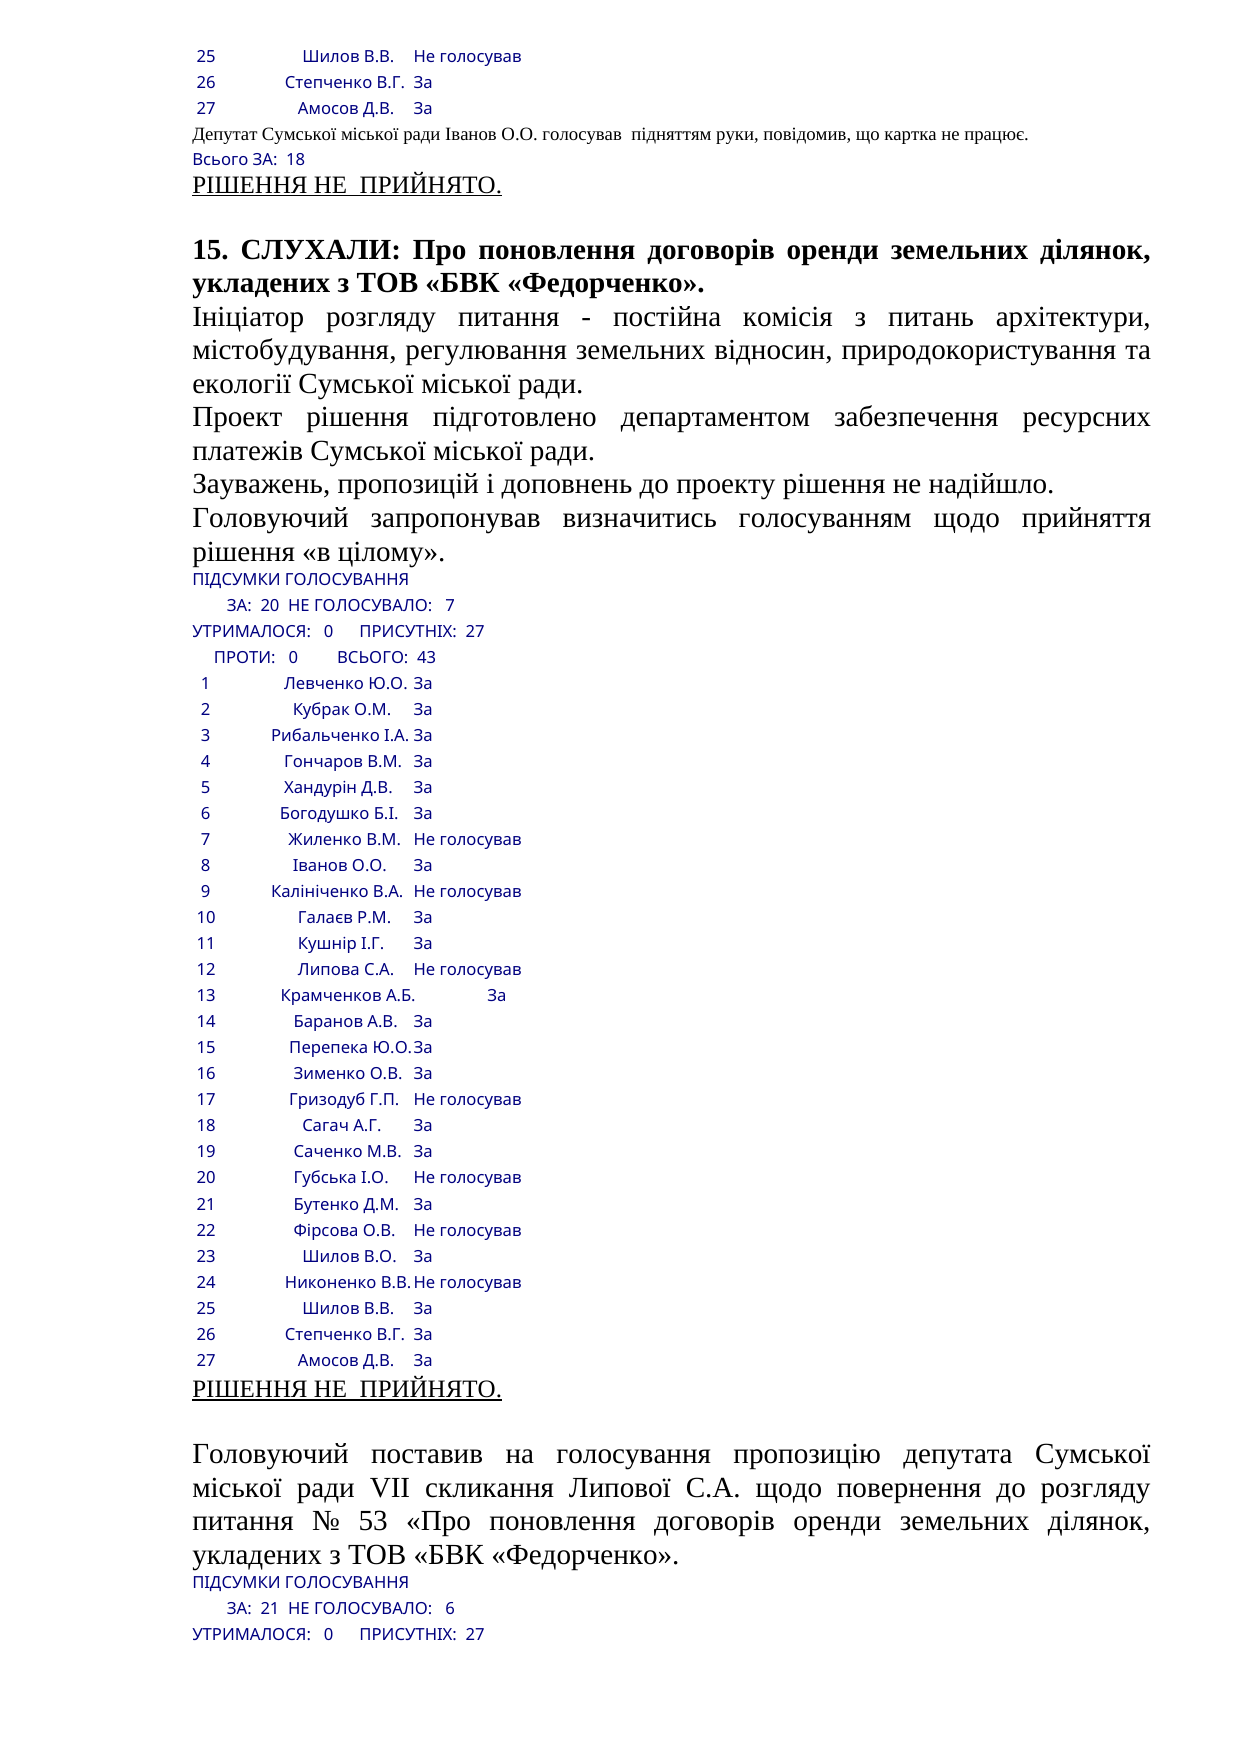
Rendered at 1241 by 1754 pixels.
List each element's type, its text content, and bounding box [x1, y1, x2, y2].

text 26 Степченко В.Г. За [192, 70, 1152, 93]
text 4 Гончаров В.М. За [192, 749, 1152, 772]
text 27 Амосов Д.В. За [192, 1348, 1152, 1371]
text ПІДСУМКИ ГОЛОСУВАННЯ [192, 1570, 1152, 1593]
text 27 Амосов Д.В. За [192, 96, 1152, 119]
text УТРИМАЛОСЯ: 0 ПРИСУТНІХ: 27 [192, 619, 1152, 642]
text 9 Калініченко В.А. Не голосував [192, 880, 1152, 902]
text 17 Гризодуб Г.П. Не голосував [192, 1088, 1152, 1111]
text 14 Баранов А.В. За [192, 1010, 1152, 1033]
text 8 Іванов О.О. За [192, 854, 1152, 876]
text Всього ЗА: 18 [192, 147, 1152, 170]
text 15 Перепека Ю.О. За [192, 1036, 1152, 1059]
text 13 Крамченков А.Б. За [192, 984, 1152, 1007]
text 25 Шилов В.В. Не голосував [192, 44, 1152, 67]
text РІШЕННЯ НЕ ПРИЙНЯТО. [192, 1374, 1152, 1403]
text 25 Шилов В.В. За [192, 1296, 1152, 1319]
text Зауважень, пропозицій і доповнень до проекту рішення не надійшло. [192, 467, 1152, 500]
text 15. СЛУХАЛИ: Про поновлення договорів оренди земельних ділянок, укладених з ТОВ «БВК «Федорченко». [192, 232, 1152, 299]
text ЗА: 20 НЕ ГОЛОСУВАЛО: 7 [192, 593, 1152, 616]
text 16 Зименко О.В. За [192, 1062, 1152, 1085]
text ПІДСУМКИ ГОЛОСУВАННЯ [192, 567, 1152, 590]
text 5 Хандурін Д.В. За [192, 776, 1152, 798]
text Головуючий запропонував визначитись голосуванням щодо прийняття рішення «в цілому». [192, 500, 1152, 567]
text 2 Кубрак О.М. За [192, 697, 1152, 720]
text 21 Бутенко Д.М. За [192, 1192, 1152, 1215]
text 12 Липова С.А. Не голосував [192, 958, 1152, 981]
text Проект рішення підготовлено департаментом забезпечення ресурсних платежів Сумської міської ради. [192, 399, 1152, 467]
text Головуючий поставив на голосування пропозицію депутата Сумської міської ради VII скликання Липової С.А. щодо повернення до розгляду питання № 53 «Про поновлення договорів оренди земельних ділянок, укладених з ТОВ «БВК «Федорченко». [192, 1436, 1152, 1570]
text Ініціатор розгляду питання - постійна комісія з питань архітектури, містобудування, регулювання земельних відносин, природокористування та екології Сумської міської ради. [192, 299, 1152, 399]
text УТРИМАЛОСЯ: 0 ПРИСУТНІХ: 27 [192, 1622, 1152, 1645]
text 26 Степченко В.Г. За [192, 1322, 1152, 1345]
text ПРОТИ: 0 ВСЬОГО: 43 [192, 645, 1152, 668]
text 10 Галаєв Р.М. За [192, 906, 1152, 928]
text 23 Шилов В.О. За [192, 1244, 1152, 1267]
text 22 Фірсова О.В. Не голосував [192, 1218, 1152, 1241]
text 1 Левченко Ю.О. За [192, 671, 1152, 694]
text ЗА: 21 НЕ ГОЛОСУВАЛО: 6 [192, 1596, 1152, 1619]
text 19 Саченко М.В. За [192, 1140, 1152, 1163]
text РІШЕННЯ НЕ ПРИЙНЯТО. [192, 170, 1152, 199]
text 18 Сагач А.Г. За [192, 1114, 1152, 1137]
text 7 Жиленко В.М. Не голосував [192, 828, 1152, 850]
text 3 Рибальченко І.А. За [192, 723, 1152, 746]
text 20 Губська І.О. Не голосував [192, 1166, 1152, 1189]
text 24 Никоненко В.В. Не голосував [192, 1270, 1152, 1293]
text 11 Кушнір І.Г. За [192, 932, 1152, 954]
text 6 Богодушко Б.І. За [192, 802, 1152, 824]
text Депутат Сумської міської ради Іванов О.О. голосував підняттям руки, повідомив, що картка не працює. [192, 122, 1152, 144]
